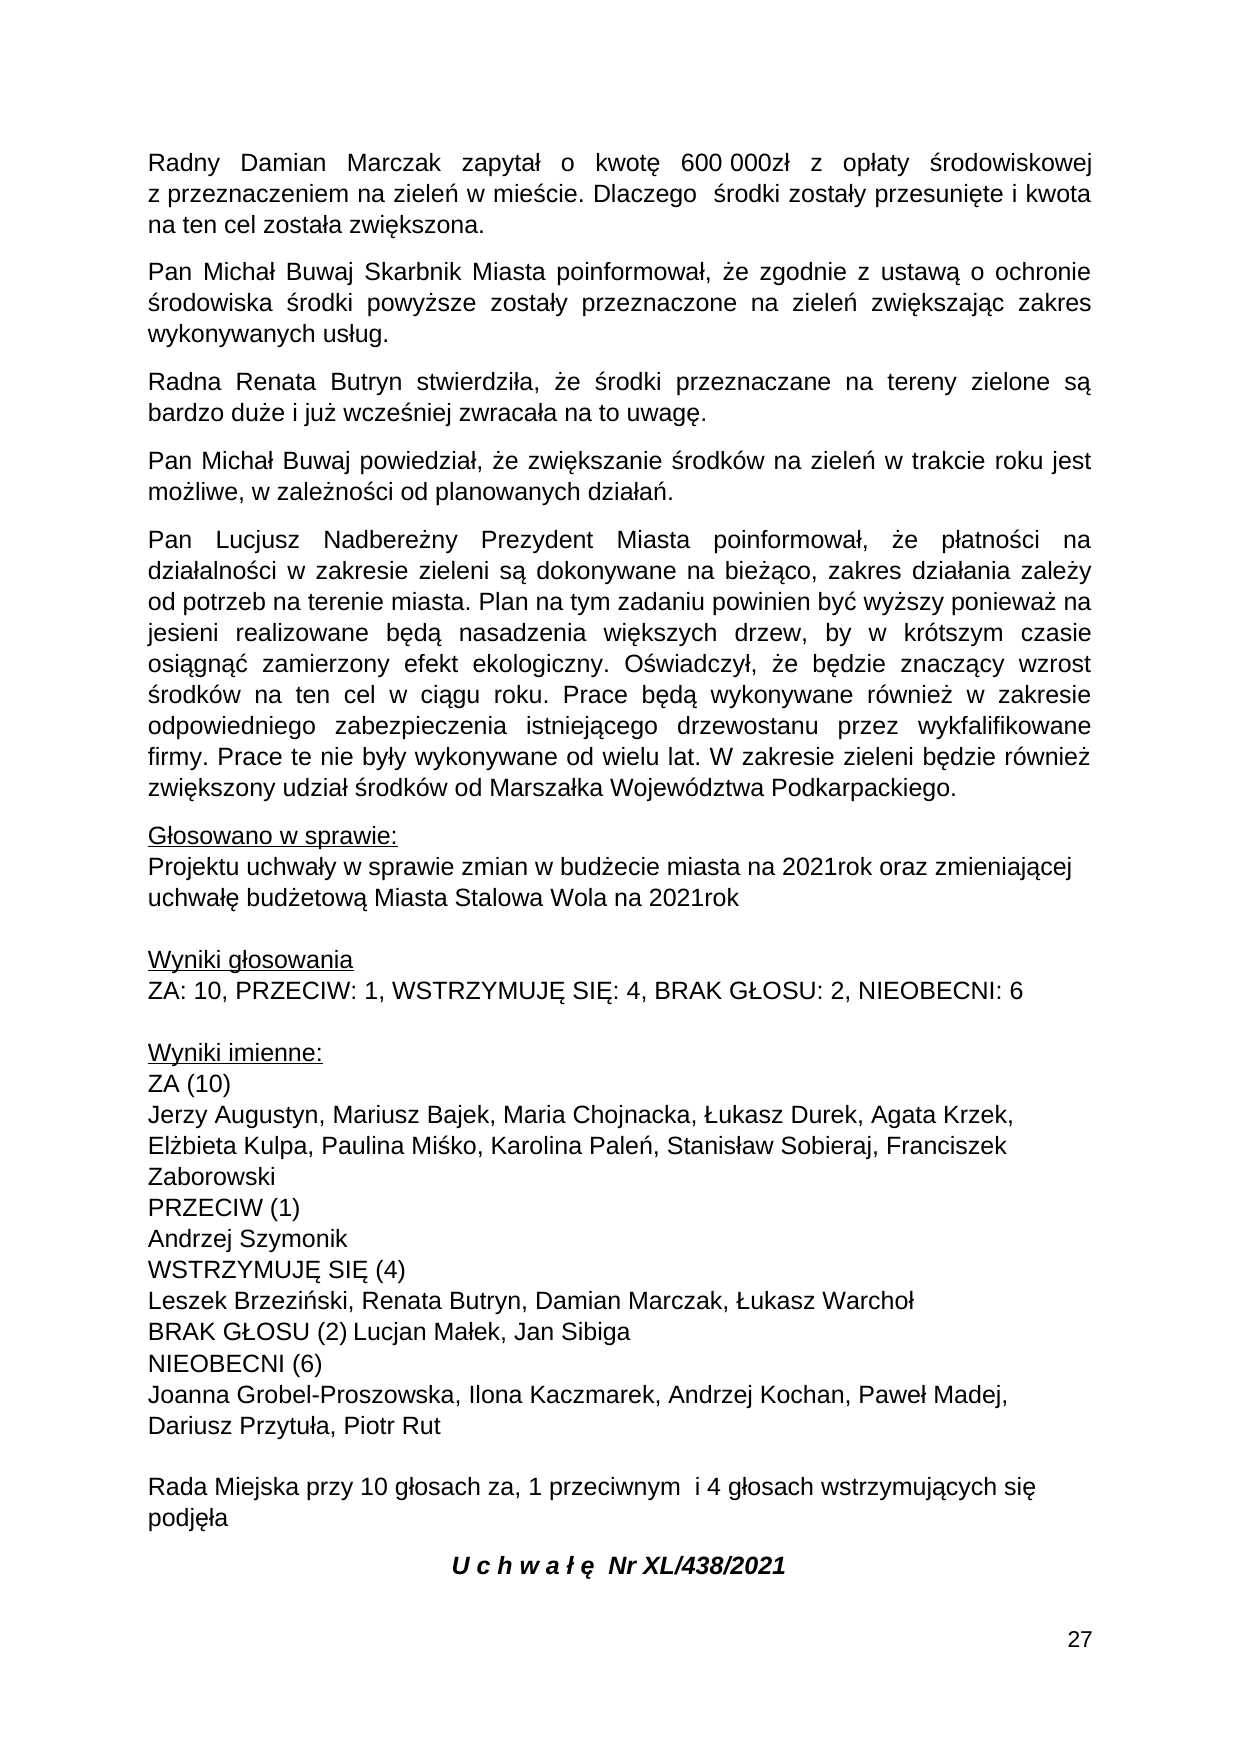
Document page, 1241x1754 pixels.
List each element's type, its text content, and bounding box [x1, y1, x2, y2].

text Pan Michał Buwaj Skarbnik Miasta poinformował, że zgodnie z ustawą o ochronie środowiska środki powyższe zostały przeznaczone na zieleń zwiększając zakres wykonywanych usług. [148, 257, 1093, 348]
text Radny Damian Marczak zapytał o kwotę 600 000zł z opłaty środowiskowej z przeznaczeniem na zieleń w mieście. Dlaczego środki zostały przesunięte i kwota na ten cel została zwiększona. [148, 148, 1093, 238]
text Głosowano w sprawie: Projektu uchwały w sprawie zmian w budżecie miasta na 2021rok oraz zmieniającej uchwałę budżetową Miasta Stalowa Wola na 2021rok Wyniki głosowania ZA: 10, PRZECIW: 1, WSTRZYMUJĘ SIĘ: 4, BRAK GŁOSU: 2, NIEOBECNI: 6 Wyniki imienne: ZA (10) Jerzy Augustyn, Mariusz Bajek, Maria Chojnacka, Łukasz Durek, Agata Krzek, Elżbieta Kulpa, Paulina Miśko, Karolina Paleń, Stanisław Sobieraj, Franciszek Zaborowski PRZECIW (1) Andrzej Szymonik WSTRZYMUJĘ SIĘ (4) Leszek Brzeziński, Renata Butryn, Damian Marczak, Łukasz Warchoł BRAK GŁOSU (2) Lucjan Małek, Jan Sibiga NIEOBECNI (6) Joanna Grobel-Proszowska, Ilona Kaczmarek, Andrzej Kochan, Paweł Madej, Dariusz Przytuła, Piotr Rut Rada Miejska przy 10 głosach za, 1 przeciwnym i 4 głosach wstrzymujących się podjęła [148, 821, 1093, 1532]
text Pan Michał Buwaj powiedział, że zwiększanie środków na zieleń w trakcie roku jest możliwe, w zależności od planowanych działań. [148, 446, 1093, 506]
text U c h w a ł ę Nr XL/438/2021 [148, 1551, 1093, 1580]
text Pan Lucjusz Nadbereżny Prezydent Miasta poinformował, że płatności na działalności w zakresie zieleni są dokonywane na bieżąco, zakres działania zależy od potrzeb na terenie miasta. Plan na tym zadaniu powinien być wyższy ponieważ na jesieni realizowane będą nasadzenia większych drzew, by w krótszym czasie osiągnąć zamierzony efekt ekologiczny. Oświadczył, że będzie znaczący wzrost środków na ten cel w ciągu roku. Prace będą wykonywane również w zakresie odpowiedniego zabezpieczenia istniejącego drzewostanu przez wykfalifikowane firmy. Prace te nie były wykonywane od wielu lat. W zakresie zieleni będzie również zwiększony udział środków od Marszałka Województwa Podkarpackiego. [148, 525, 1093, 802]
text Radna Renata Butryn stwierdziła, że środki przeznaczane na tereny zielone są bardzo duże i już wcześniej zwracała na to uwagę. [148, 367, 1093, 427]
